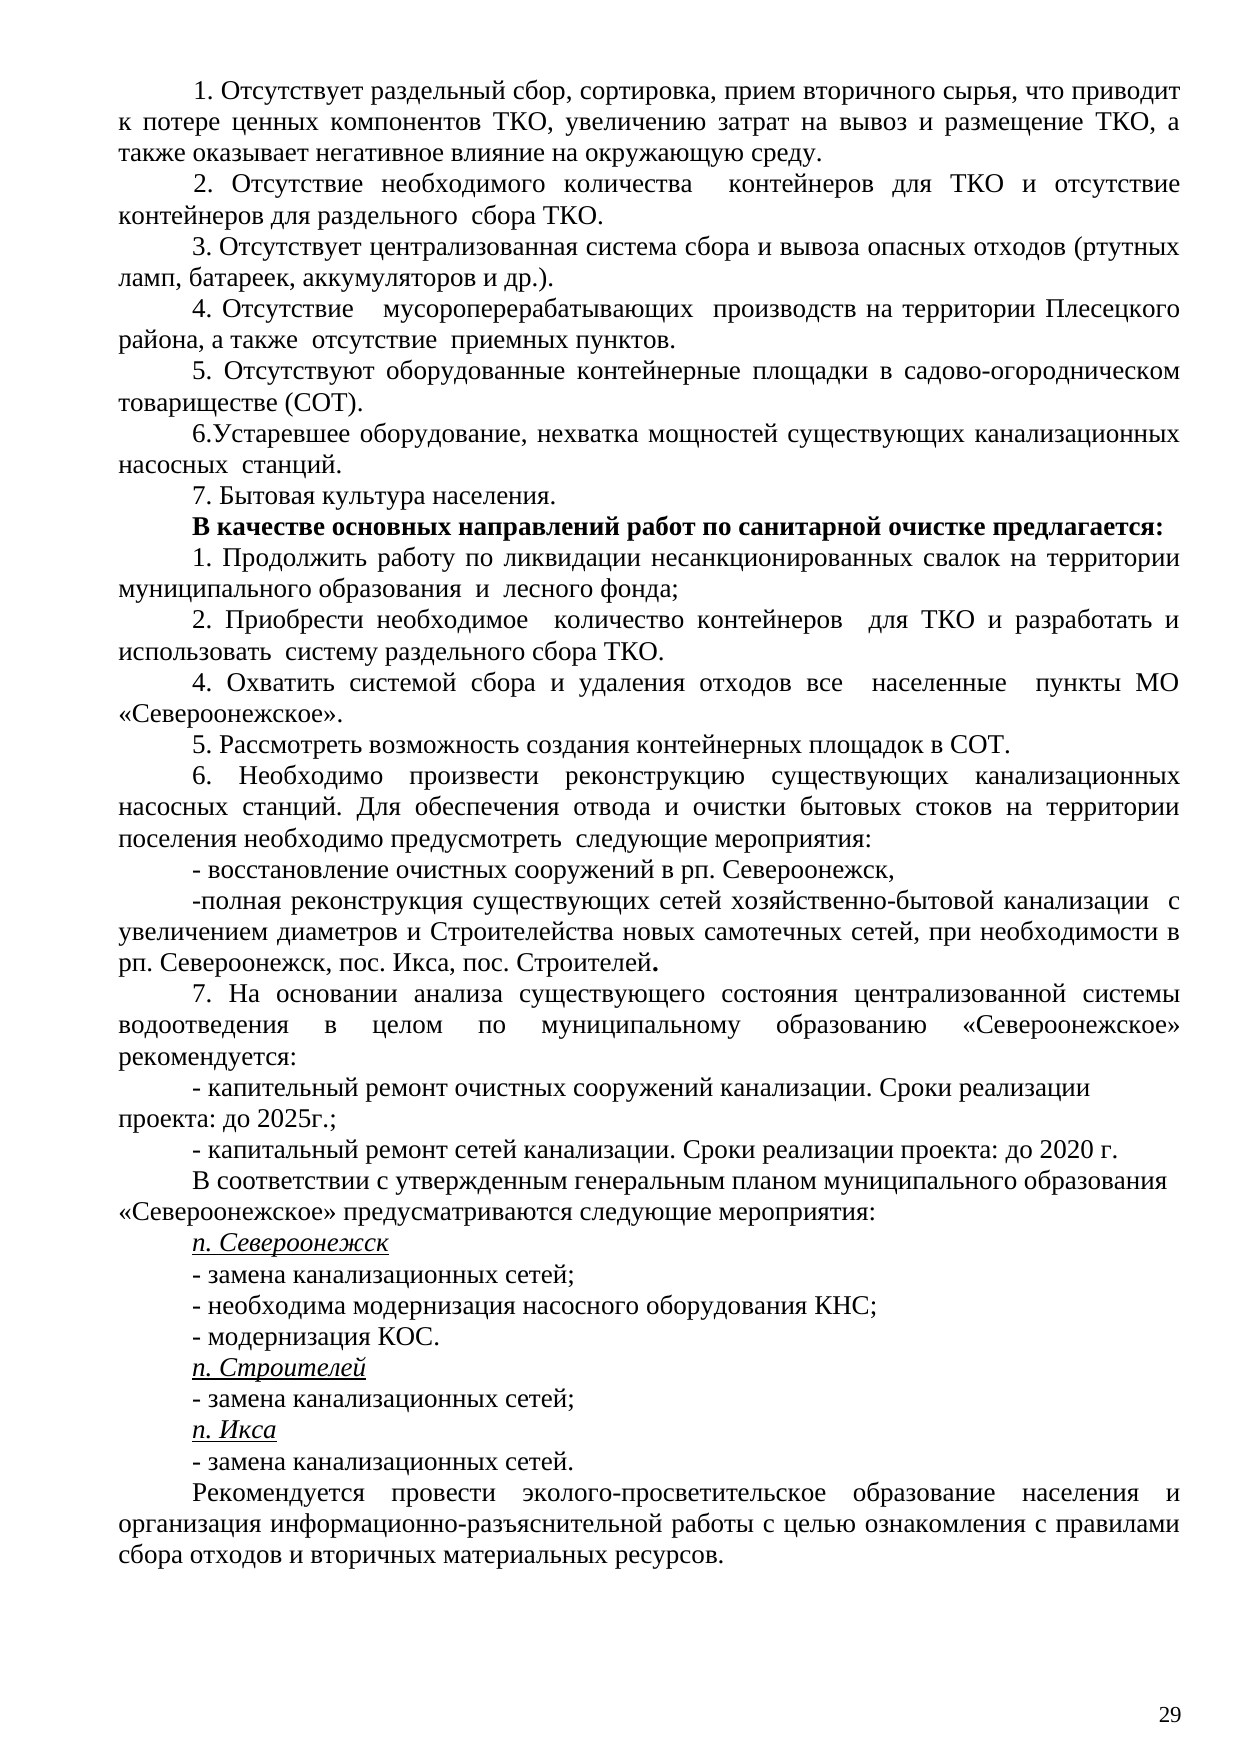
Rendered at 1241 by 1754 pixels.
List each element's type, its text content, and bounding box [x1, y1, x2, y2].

text 4. Отсутствие мусороперерабатывающих производств на территории Плесецкого района, а также отсутствие приемных пунктов. [118, 292, 1181, 354]
text 6.Устаревшее оборудование, нехватка мощностей существующих канализационных насосных станций. [118, 417, 1181, 479]
text 7. Бытовая культура населения. [118, 479, 1181, 510]
text -полная реконструкция существующих сетей хозяйственно-бытовой канализации с увеличением диаметров и Строителейства новых самотечных сетей, при необходимости в рп. Североонежск, пос. Икса, пос. Строителей. [118, 884, 1181, 977]
text 5. Отсутствуют оборудованные контейнерные площадки в садово-огородническом товариществе (СОТ). [118, 354, 1181, 417]
text 4. Охватить системой сбора и удаления отходов все населенные пункты МО «Североонежское». [118, 666, 1181, 728]
text В соответствии с утвержденным генеральным планом муниципального образования «Североонежское» предусматриваются следующие мероприятия: [118, 1164, 1181, 1227]
text - замена канализационных сетей; [118, 1382, 1181, 1413]
text 7. На основании анализа существующего состояния централизованной системы водоотведения в целом по муниципальному образованию «Североонежское» рекомендуется: [118, 977, 1181, 1071]
text 6. Необходимо произвести реконструкцию существующих канализационных насосных станций. Для обеспечения отвода и очистки бытовых стоков на территории поселения необходимо предусмотреть следующие мероприятия: [118, 759, 1181, 853]
text Рекомендуется провести эколого-просветительское образование населения и организация информационно-разъяснительной работы с целью ознакомления с правилами сбора отходов и вторичных материальных ресурсов. [118, 1476, 1181, 1569]
text - капительный ремонт очистных сооружений канализации. Сроки реализации проекта: до 2025г.; [118, 1071, 1181, 1133]
text - замена канализационных сетей. [118, 1444, 1181, 1476]
text п. Строителей [118, 1351, 1181, 1382]
text 5. Рассмотреть возможность создания контейнерных площадок в СОТ. [118, 728, 1181, 759]
text 1. Продолжить работу по ликвидации несанкционированных свалок на территории муниципального образования и лесного фонда; [118, 541, 1181, 604]
text п. Североонежск [118, 1227, 1181, 1258]
text - необходима модернизация насосного оборудования КНС; [118, 1289, 1181, 1320]
text - замена канализационных сетей; [118, 1258, 1181, 1289]
text 2. Отсутствие необходимого количества контейнеров для ТКО и отсутствие контейнеров для раздельного сбора ТКО. [118, 168, 1181, 230]
text - капитальный ремонт сетей канализации. Сроки реализации проекта: до 2020 г. [118, 1133, 1181, 1164]
text - модернизация КОС. [118, 1320, 1181, 1351]
text п. Икса [118, 1413, 1181, 1444]
text 3. Отсутствует централизованная система сбора и вывоза опасных отходов (ртутных ламп, батареек, аккумуляторов и др.). [118, 230, 1181, 292]
text 2. Приобрести необходимое количество контейнеров для ТКО и разработать и использовать систему раздельного сбора ТКО. [118, 604, 1181, 666]
text В качестве основных направлений работ по санитарной очистке предлагается: [118, 510, 1181, 541]
text 1. Отсутствует раздельный сбор, сортировка, прием вторичного сырья, что приводит к потере ценных компонентов ТКО, увеличению затрат на вывоз и размещение ТКО, а также оказывает негативное влияние на окружающую среду. [118, 74, 1181, 168]
text - восстановление очистных сооружений в рп. Североонежск, [118, 853, 1181, 884]
